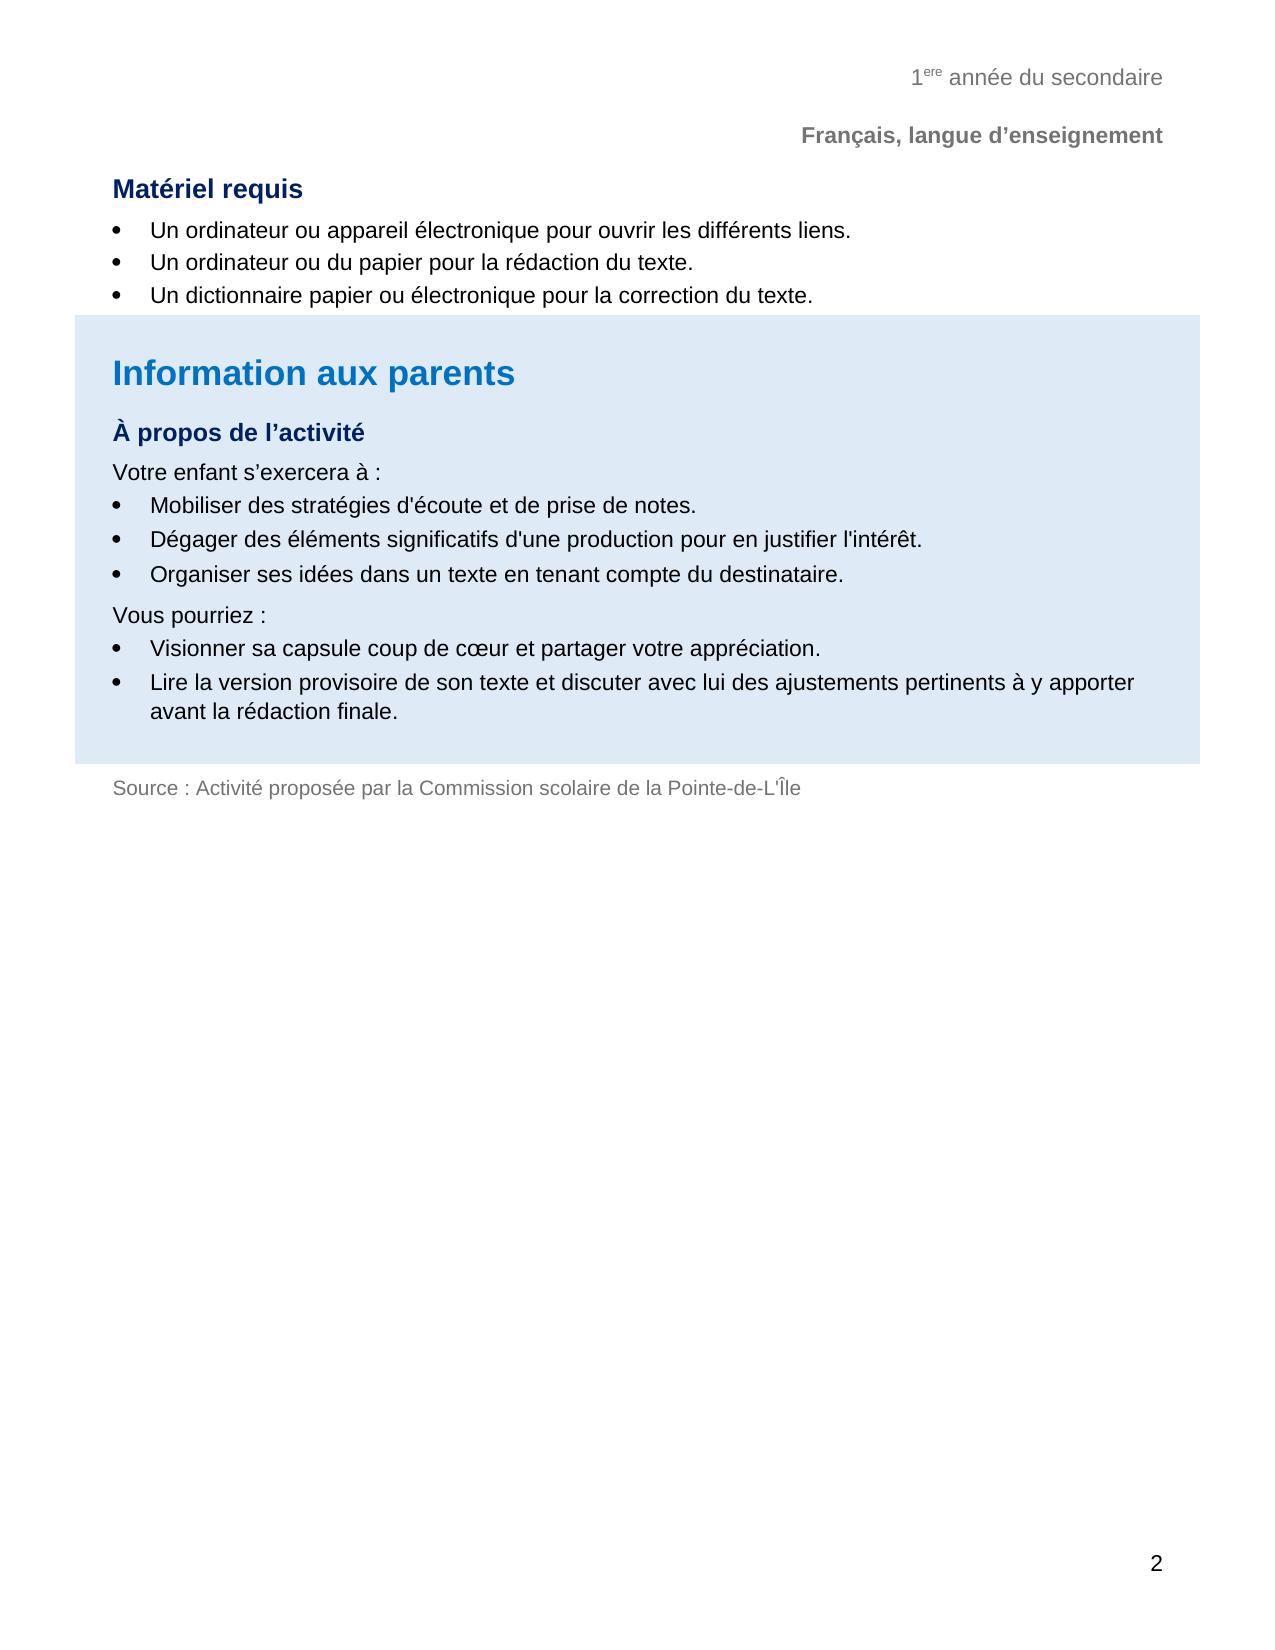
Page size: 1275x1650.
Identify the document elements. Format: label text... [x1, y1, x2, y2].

text Un ordinateur ou appareil électronique pour ouvrir les différents liens. [112, 217, 1163, 243]
text Matériel requis [112, 173, 1083, 204]
text Un dictionnaire papier ou électronique pour la correction du texte. [112, 282, 1163, 308]
text Français, langue d’enseignement [112, 122, 1163, 148]
text Source : Activité proposée par la Commission scolaire de la Pointe-de-L'Île [112, 776, 1163, 800]
text Un ordinateur ou du papier pour la rédaction du texte. [112, 249, 1163, 276]
table_header Information aux parents À propos de l’activité Votre enfant s’exercera à : Mobiliser des stratégies d'écoute et de prise de notes. Dégager des éléments significatifs d'une production pour en justifier l'intérêt. Organiser ses idées dans un texte en tenant compte du destinataire. Vous pourriez : Visionner sa capsule coup de cœur et partager votre appréciation. Lire la version provisoire de son texte et discuter avec lui des ajustements pertinents à y apporter avant la rédaction finale. [75, 315, 1200, 764]
